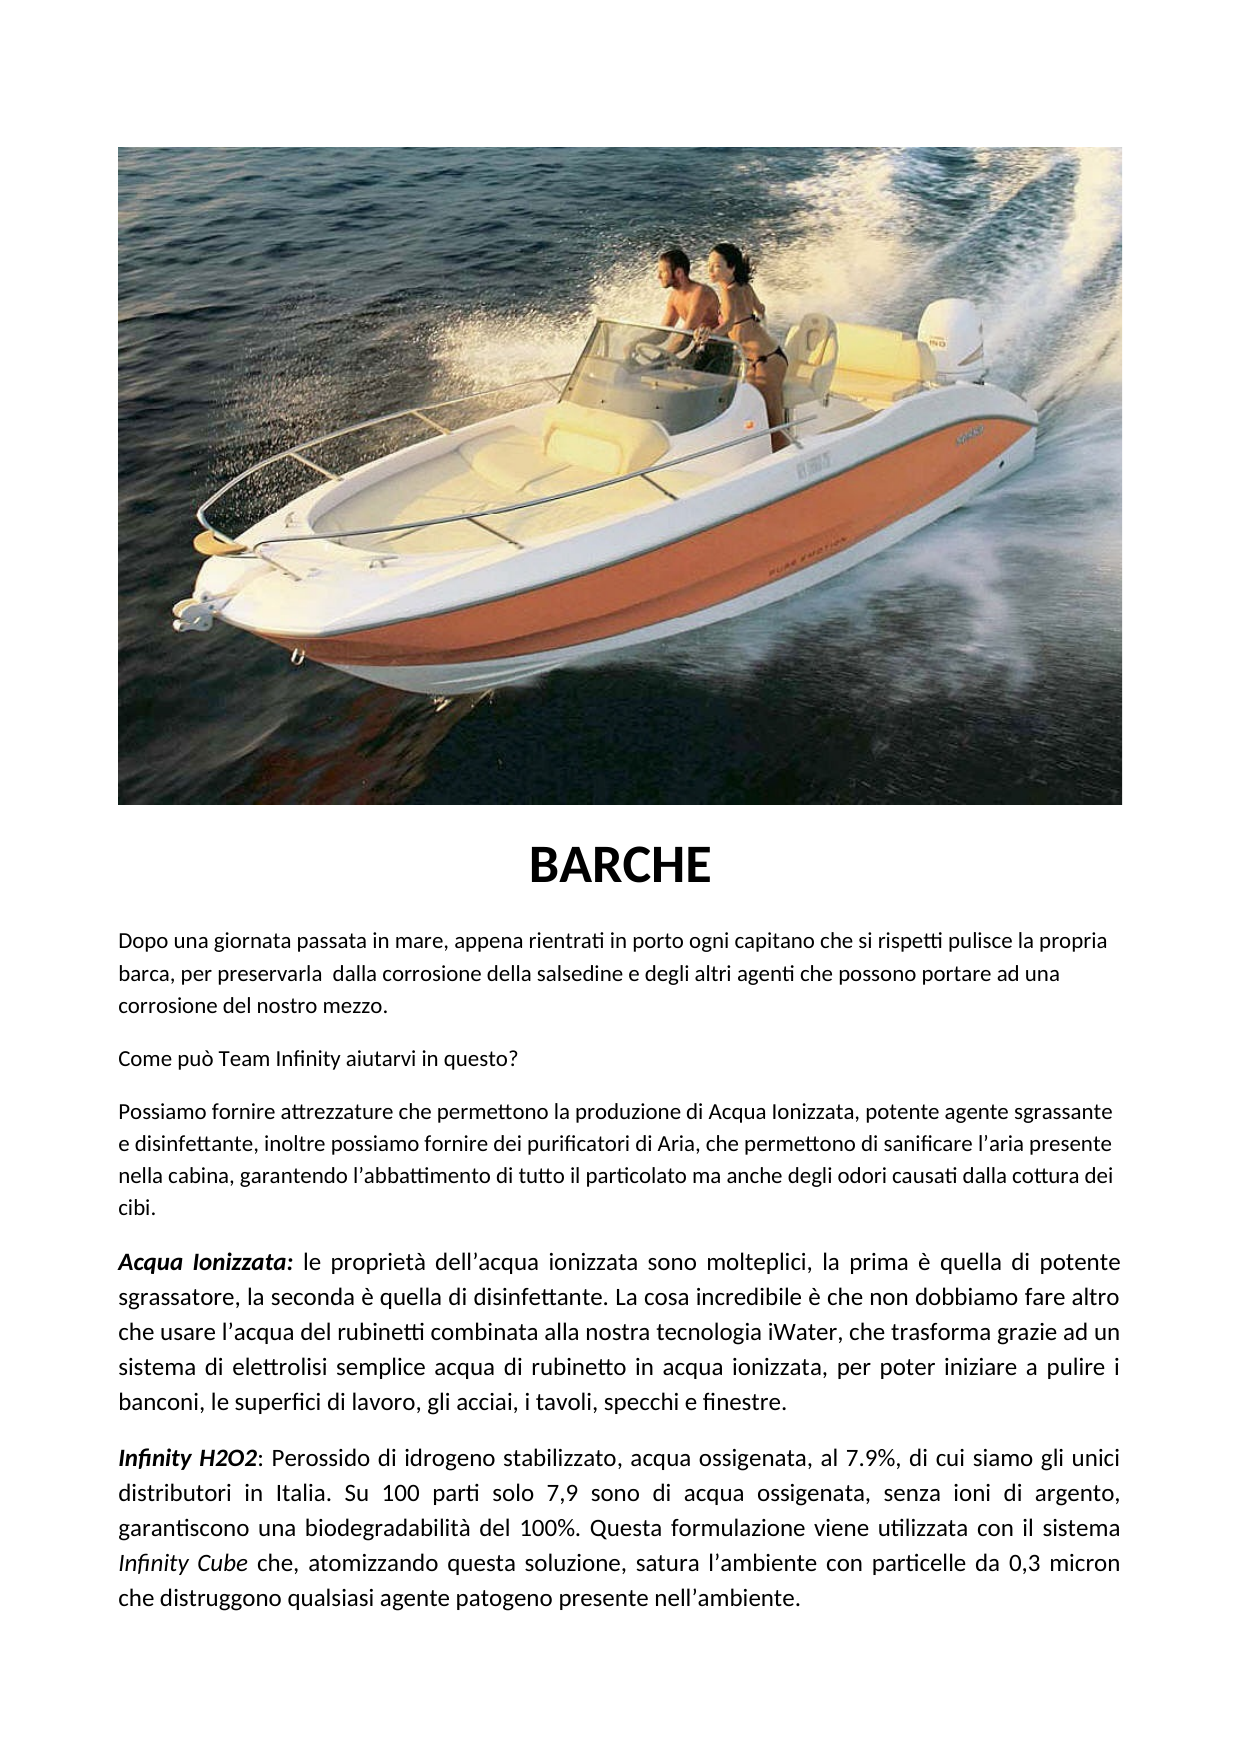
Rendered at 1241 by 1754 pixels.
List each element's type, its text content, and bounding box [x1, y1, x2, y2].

text BARCHE [118, 829, 1122, 896]
text Dopo una giornata passata in mare, appena rientrati in porto ogni capitano che si rispetti pulisce la propria barca, per preservarla dalla corrosione della salsedine e degli altri agenti che possono portare ad una corrosione del nostro mezzo. [118, 926, 1122, 1019]
text Acqua Ionizzata: le proprietà dell’acqua ionizzata sono molteplici, la prima è quella di potente sgrassatore, la seconda è quella di disinfettante. La cosa incredibile è che non dobbiamo fare altro che usare l’acqua del rubinetti combinata alla nostra tecnologia iWater, che trasforma grazie ad un sistema di elettrolisi semplice acqua di rubinetto in acqua ionizzata, per poter iniziare a pulire i banconi, le superfici di lavoro, gli acciai, i tavoli, specchi e finestre. [118, 1246, 1122, 1417]
text Come può Team Infinity aiutarvi in questo? [118, 1044, 1122, 1072]
text Infinity H2O2: Perossido di idrogeno stabilizzato, acqua ossigenata, al 7.9%, di cui siamo gli unici distributori in Italia. Su 100 parti solo 7,9 sono di acqua ossigenata, senza ioni di argento, garantiscono una biodegradabilità del 100%. Questa formulazione viene utilizzata con il sistema Infinity Cube che, atomizzando questa soluzione, satura l’ambiente con particelle da 0,3 micron che distruggono qualsiasi agente patogeno presente nell’ambiente. [118, 1442, 1122, 1613]
text Possiamo fornire attrezzature che permettono la produzione di Acqua Ionizzata, potente agente sgrassante e disinfettante, inoltre possiamo fornire dei purificatori di Aria, che permettono di sanificare l’aria presente nella cabina, garantendo l’abbattimento di tutto il particolato ma anche degli odori causati dalla cottura dei cibi. [118, 1097, 1122, 1221]
picture [118, 147, 1123, 805]
